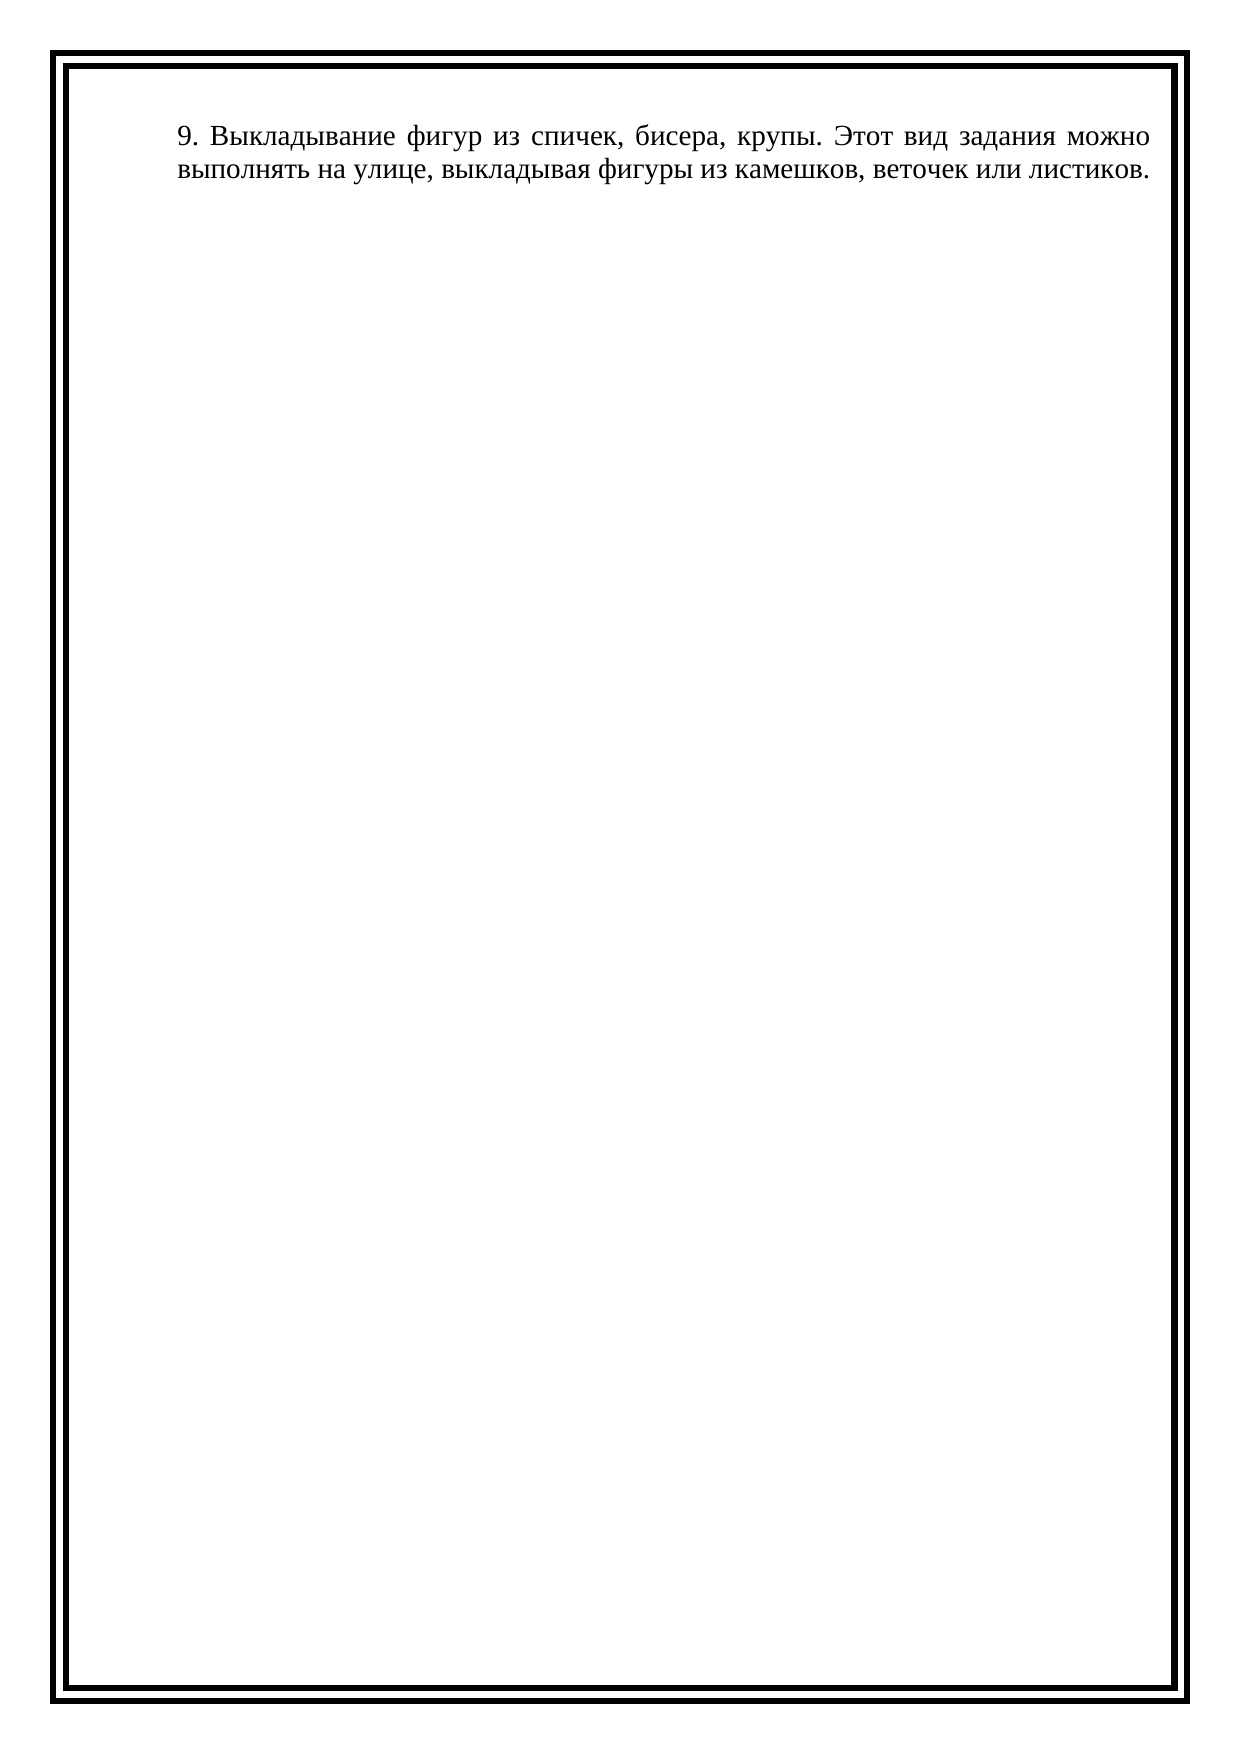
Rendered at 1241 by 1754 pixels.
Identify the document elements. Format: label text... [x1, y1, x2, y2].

text 9. Выкладывание фигур из спичек, бисера, крупы. Этот вид задания можно выполнять на улице, выкладывая фигуры из камешков, веточек или листиков. [177, 118, 1152, 185]
